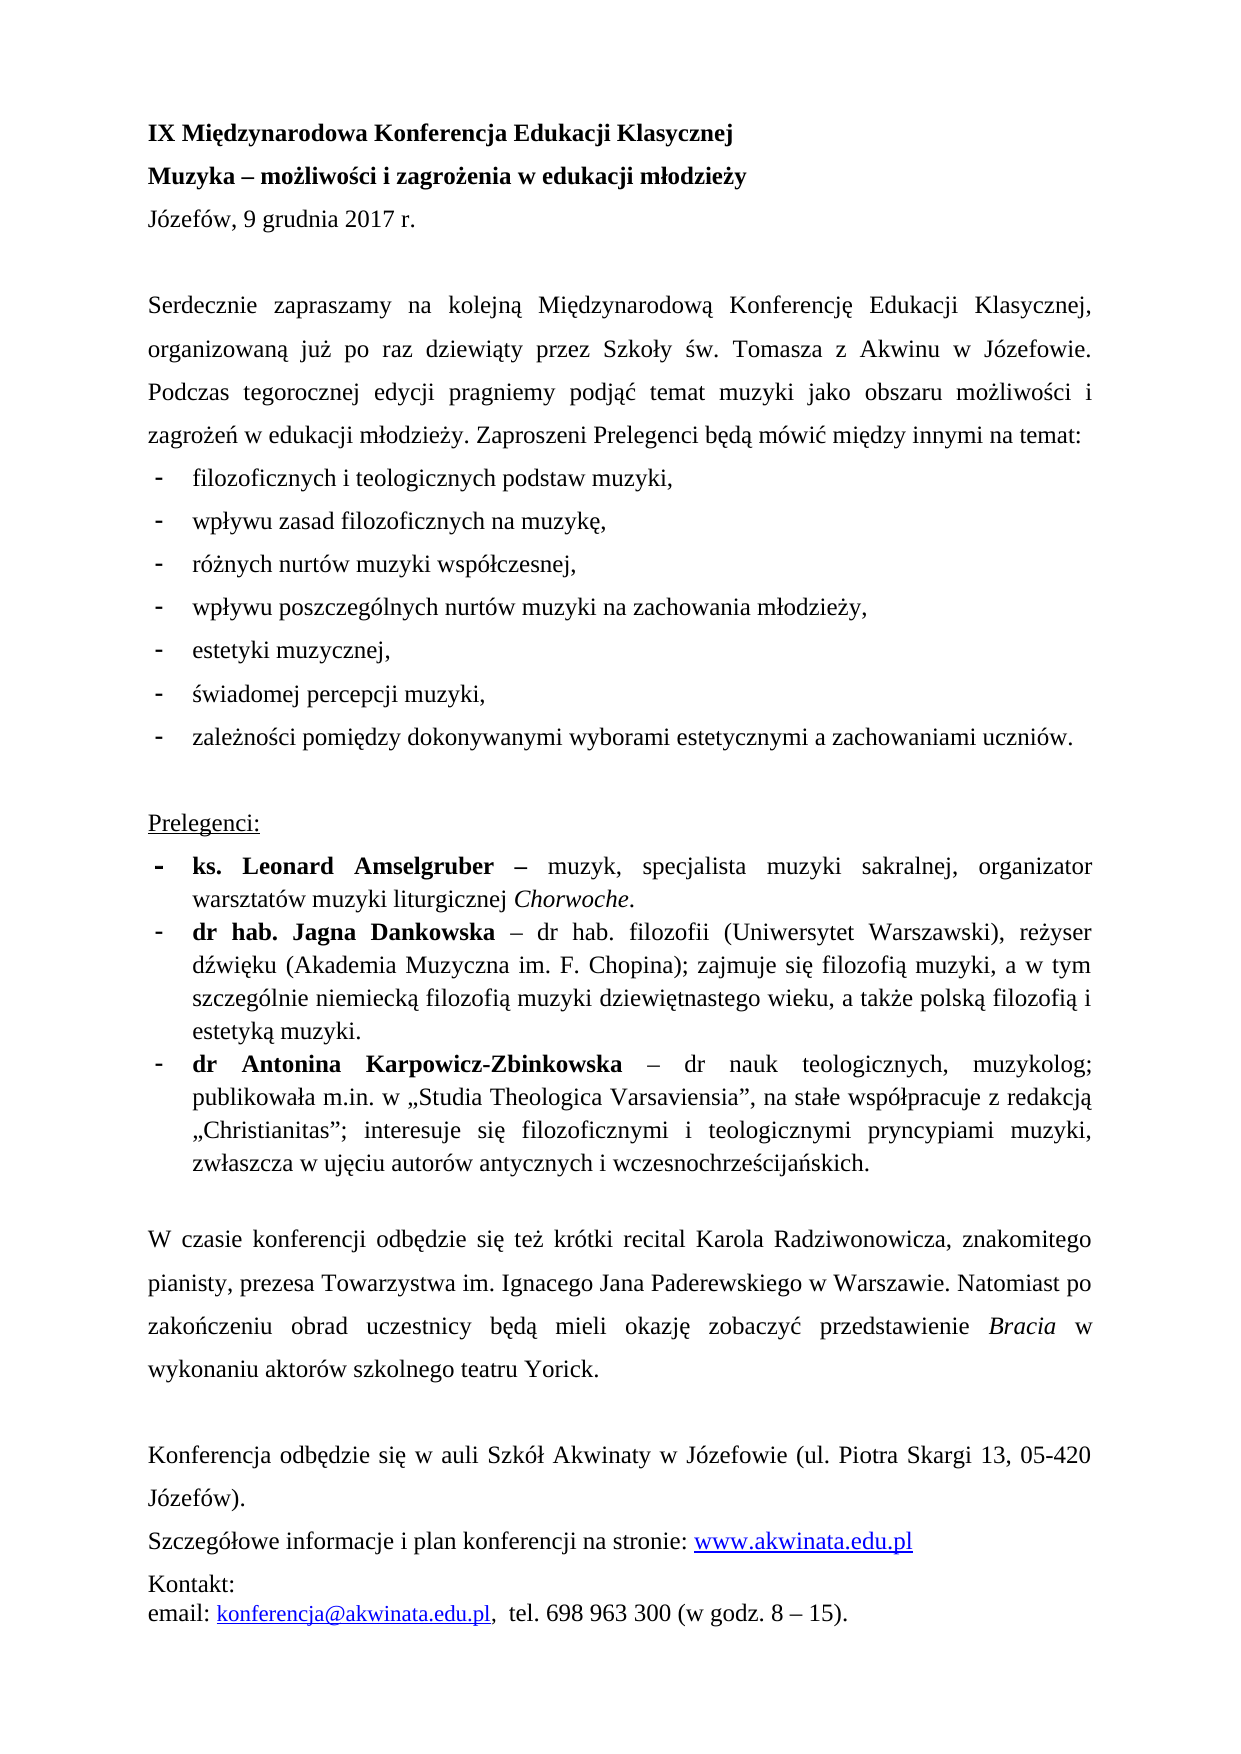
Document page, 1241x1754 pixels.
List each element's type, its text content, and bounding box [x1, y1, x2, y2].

list estetyki muzycznej, [154, 636, 1093, 664]
list filozoficznych i teologicznych podstaw muzyki, [154, 463, 1093, 492]
list dr Antonina Karpowicz-Zbinkowska – dr nauk teologicznych, muzykolog; publikowała m.in. w „Studia Theologica Varsaviensia”, na stałe współpracuje z redakcją „Christianitas”; interesuje się filozoficznymi i teologicznymi pryncypiami muzyki, zwłaszcza w ujęciu autorów antycznych i wczesnochrześcijańskich. [154, 1049, 1093, 1177]
list wpływu poszczególnych nurtów muzyki na zachowania młodzieży, [154, 592, 1093, 621]
list ks. Leonard Amselgruber – muzyk, specjalista muzyki sakralnej, organizator warsztatów muzyki liturgicznej Chorwoche. [154, 851, 1093, 913]
text W czasie konferencji odbędzie się też krótki recital Karola Radziwonowicza, znakomitego pianisty, prezesa Towarzystwa im. Ignacego Jana Paderewskiego w Warszawie. Natomiast po zakończeniu obrad uczestnicy będą mieli okazję zobaczyć przedstawienie Bracia w wykonaniu aktorów szkolnego teatru Yorick. [148, 1224, 1093, 1383]
text Konferencja odbędzie się w auli Szkół Akwinaty w Józefowie (ul. Piotra Skargi 13, 05-420 Józefów). [148, 1440, 1093, 1512]
list różnych nurtów muzyki współczesnej, [154, 549, 1093, 578]
text IX Międzynarodowa Konferencja Edukacji Klasycznej [148, 118, 1093, 147]
list zależności pomiędzy dokonywanymi wyborami estetycznymi a zachowaniami uczniów. [154, 722, 1093, 751]
text Muzyka – możliwości i zagrożenia w edukacji młodzieży [148, 161, 1093, 190]
text Serdecznie zapraszamy na kolejną Międzynarodową Konferencję Edukacji Klasycznej, organizowaną już po raz dziewiąty przez Szkoły św. Tomasza z Akwinu w Józefowie. Podczas tegorocznej edycji pragniemy podjąć temat muzyki jako obszaru możliwości i zagrożeń w edukacji młodzieży. Zaproszeni Prelegenci będą mówić między innymi na temat: [148, 291, 1093, 449]
text email: konferencja@akwinata.edu.pl, tel. 698 963 300 (w godz. 8 – 15). [148, 1598, 1093, 1627]
list wpływu zasad filozoficznych na muzykę, [154, 506, 1093, 535]
text Prelegenci: [148, 808, 1093, 837]
text Józefów, 9 grudnia 2017 r. [148, 204, 1093, 233]
list dr hab. Jagna Dankowska – dr hab. filozofii (Uniwersytet Warszawski), reżyser dźwięku (Akademia Muzyczna im. F. Chopina); zajmuje się filozofią muzyki, a w tym szczególnie niemiecką filozofią muzyki dziewiętnastego wieku, a także polską filozofią i estetyką muzyki. [154, 917, 1093, 1045]
text Szczegółowe informacje i plan konferencji na stronie: www.akwinata.edu.pl [148, 1526, 1093, 1555]
text Kontakt: [148, 1569, 1093, 1598]
list świadomej percepcji muzyki, [154, 679, 1093, 707]
